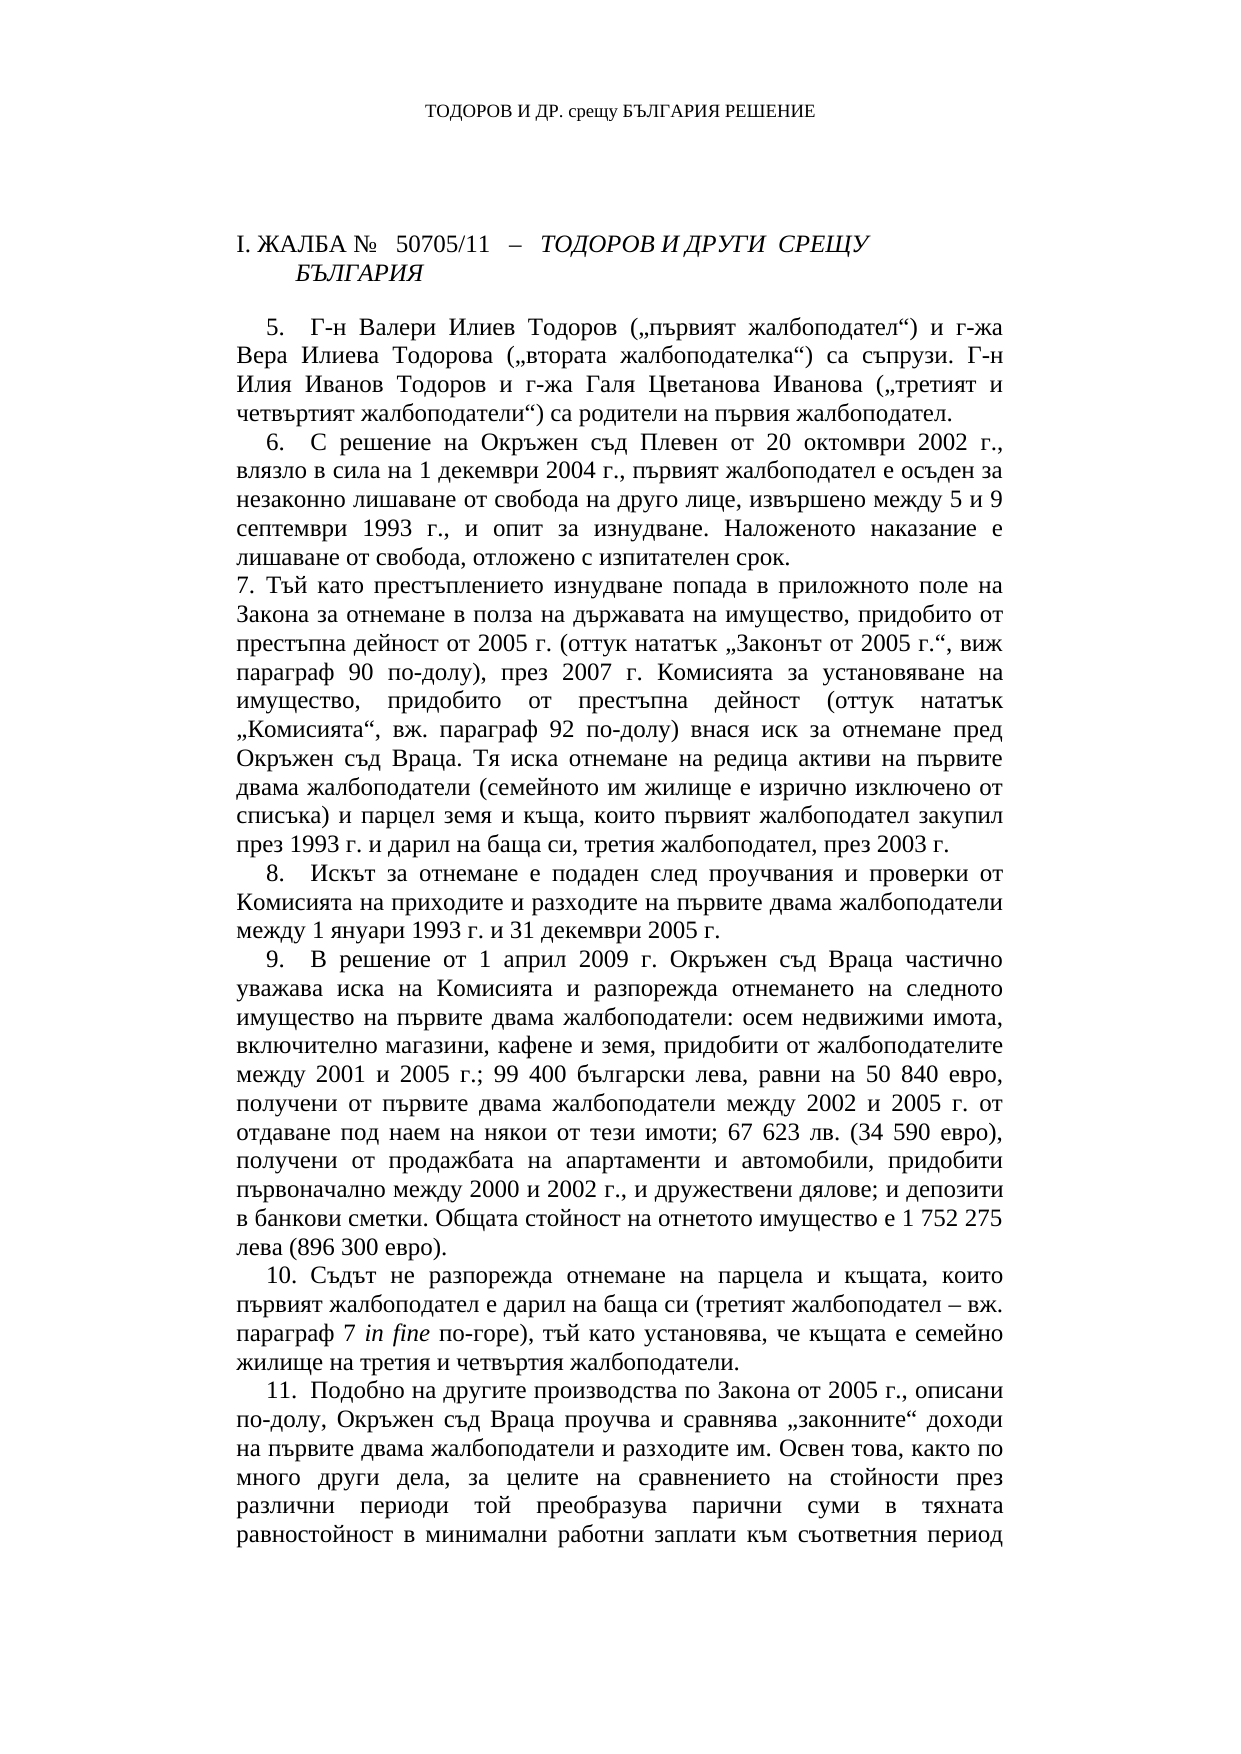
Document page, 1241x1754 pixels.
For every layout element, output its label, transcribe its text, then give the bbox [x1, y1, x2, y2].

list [236, 1376, 1004, 1548]
list Г-н Валери Илиев Тодоров („първият жалбоподател“) и г-жа Вера Илиева Тодорова („втората жалбоподателка“) са съпрузи. Г-н Илия Иванов Тодоров и г-жа Галя Цветанова Иванова („третият и четвъртият жалбоподатели“) са родители на първия жалбоподател. [236, 312, 1004, 427]
list С решение на Окръжен съд Плевен от 20 октомври 2002 г., влязло в сила на 1 декември 2004 г., първият жалбоподател е осъден за незаконно лишаване от свобода на друго лице, извършено между 5 и 9 септември 1993 г., и опит за изнудване. Наложеното наказание е лишаване от свобода, отложено с изпитателен срок. [236, 427, 1004, 571]
list Съдът не разпорежда отнемане на парцела и къщата, които първият жалбоподател е дарил на баща си (третият жалбоподател – вж. параграф 7 in fine по-горе), тъй като установява, че къщата е семейно жилище на третия и четвъртия жалбоподатели. [236, 1261, 1004, 1376]
list Искът за отнемане е подаден след проучвания и проверки от Комисията на приходите и разходите на първите двама жалбоподатели между 1 януари 1993 г. и 31 декември 2005 г. [236, 858, 1004, 944]
list Тъй като престъплението изнудване попада в приложното поле на Закона за отнемане в полза на държавата на имущество, придобито от престъпна дейност от 2005 г. (оттук нататък „Законът от 2005 г.“, виж параграф 90 по-долу), през 2007 г. Комисията за установяване на имущество, придобито от престъпна дейност (оттук нататък „Комисията“, вж. параграф 92 по-долу) внася иск за отнемане пред Окръжен съд Враца. Тя иска отнемане на редица активи на първите двама жалбоподатели (семейното им жилище е изрично изключено от списъка) и парцел земя и къща, които първият жалбоподател закупил през 1993 г. и дарил на баща си, третия жалбоподател, през 2003 г. [236, 571, 1004, 858]
list В решение от 1 април 2009 г. Окръжен съд Враца частично уважава иска на Комисията и разпорежда отнемането на следното имущество на първите двама жалбоподатели: осем недвижими имота, включително магазини, кафене и земя, придобити от жалбоподателите между 2001 и 2005 г.; 99 400 български лева, равни на 50 840 евро, получени от първите двама жалбоподатели между 2002 и 2005 г. от отдаване под наем на някои от тези имоти; 67 623 лв. (34 590 евро), получени от продажбата на апартаменти и автомобили, придобити първоначално между 2000 и 2002 г., и дружествени дялове; и депозити в банкови сметки. Общата стойност на отнетото имущество е 1 752 275 лева (896 300 евро). [236, 944, 1004, 1261]
text I. ЖАЛБА № 50705/11 – ТОДОРОВ И ДРУГИ СРЕЩУ БЪЛГАРИЯ [236, 229, 1004, 287]
